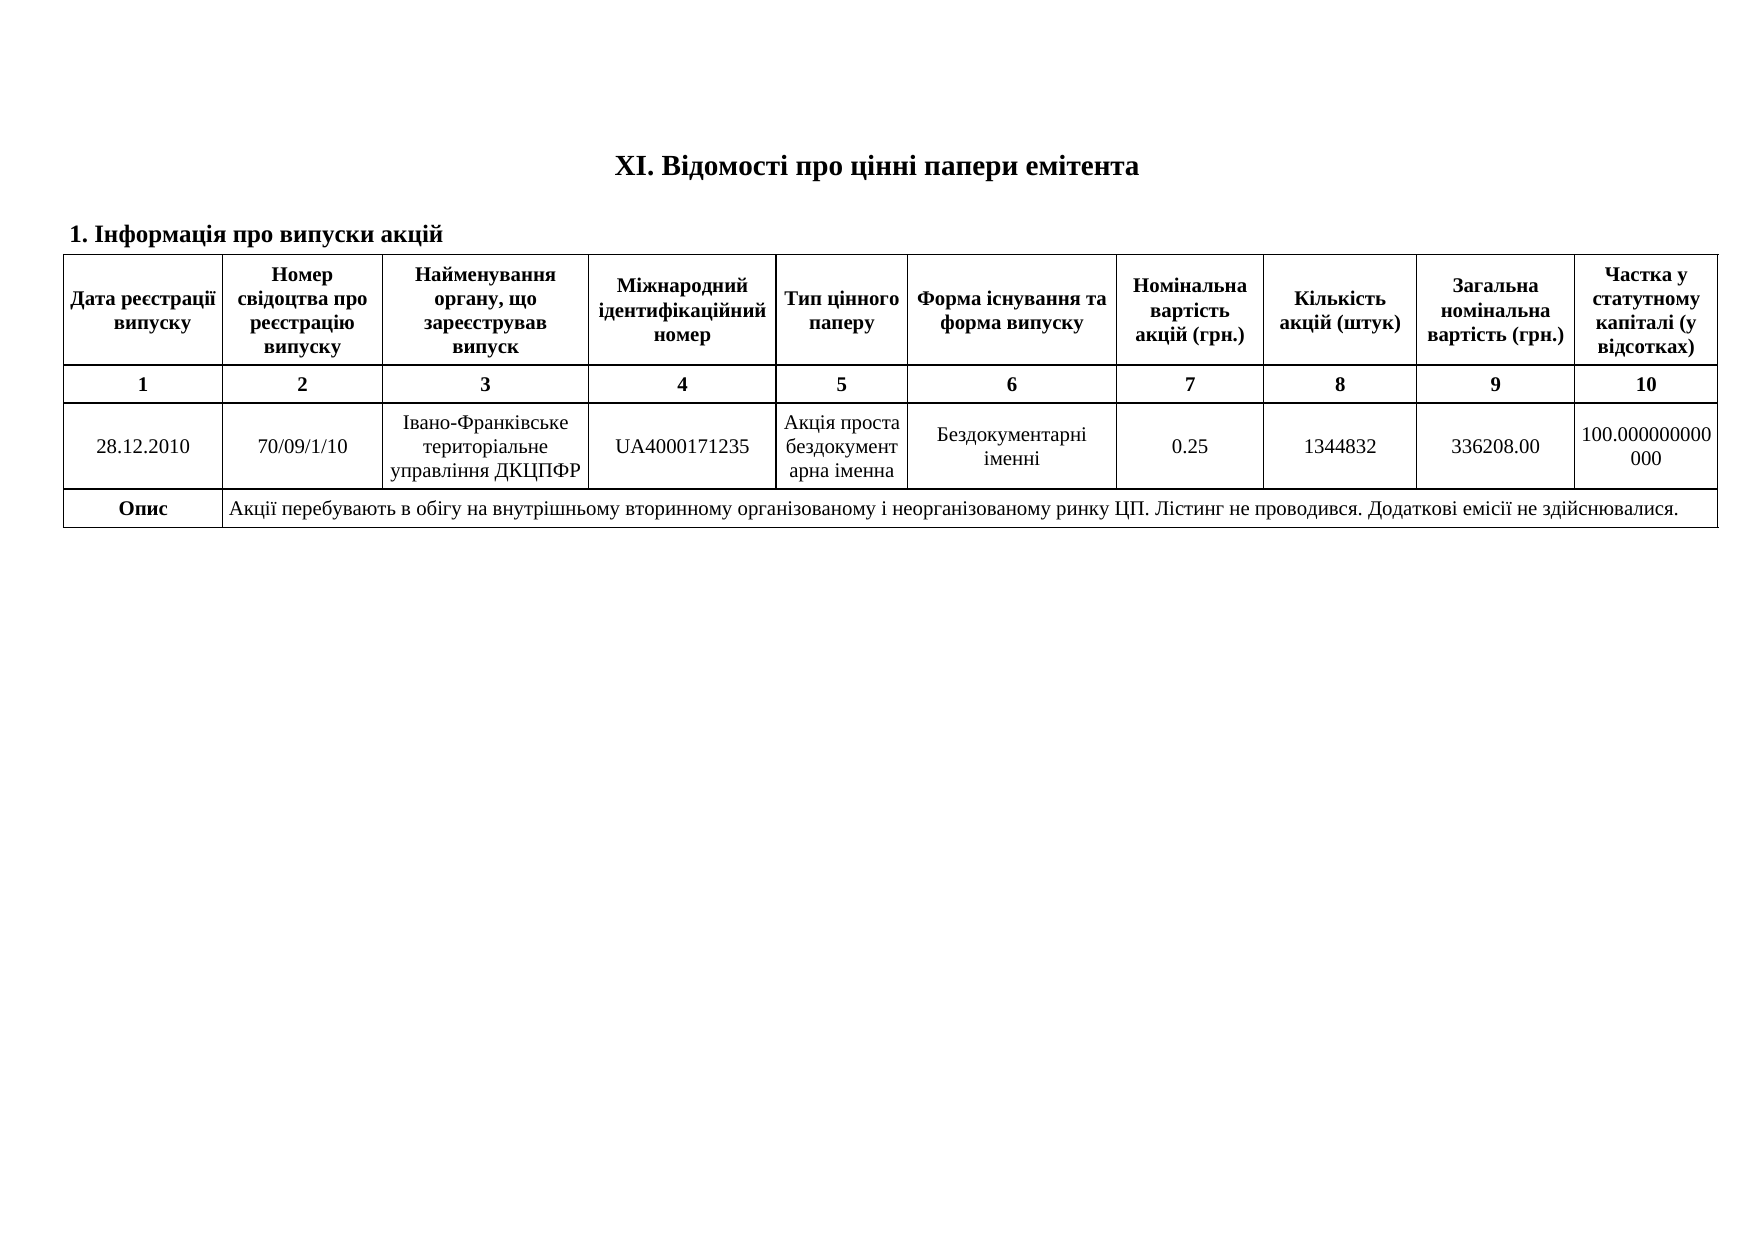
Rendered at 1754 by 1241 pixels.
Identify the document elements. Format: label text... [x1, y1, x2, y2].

table_cell 1 [64, 366, 222, 402]
table_cell Опис [64, 490, 222, 526]
table_header 1. Інформація про випуски акцій [63, 213, 1714, 254]
table_header Форма існування та форма випуску [908, 255, 1116, 364]
table_cell 5 [777, 366, 907, 402]
table_cell 70/09/1/10 [223, 404, 382, 488]
table_header Найменування органу, що зареєстрував випуск [383, 255, 588, 364]
table_header Тип цінного паперу [777, 255, 907, 364]
table_cell 10 [1575, 366, 1717, 402]
table_cell 28.12.2010 [64, 404, 222, 488]
table_cell Акція проста бездокументарна іменна [777, 404, 907, 488]
table_cell 8 [1264, 366, 1416, 402]
table_cell 336208.00 [1417, 404, 1574, 488]
table_header Номер свідоцтва про реєстрацію випуску [223, 255, 382, 364]
table_cell 7 [1117, 366, 1263, 402]
table_header Номінальна вартість акцій (грн.) [1117, 255, 1263, 364]
table_header Загальна номінальна вартість (грн.) [1417, 255, 1574, 364]
table_cell Акції перебувають в обігу на внутрішньому вторинному організованому і неорганiзованому ринку ЦП. Лiстинг не проводився. Додаткові емісії не здійснювалися. [223, 490, 1717, 526]
table_cell UA4000171235 [589, 404, 775, 488]
table_cell 2 [223, 366, 382, 402]
table_cell 0.25 [1117, 404, 1263, 488]
text XI. Відомості про цінні папери емітента [38, 148, 1716, 181]
table_cell Iвано-Франкiвське територiальне управлiння ДКЦПФР [383, 404, 588, 488]
table_header Міжнародний ідентифікаційний номер [589, 255, 775, 364]
table_cell 6 [908, 366, 1116, 402]
table_header Дата реєстрації випуску [64, 255, 222, 364]
table_cell 9 [1417, 366, 1574, 402]
table_cell Бездокументарнi iменнi [908, 404, 1116, 488]
table_cell 3 [383, 366, 588, 402]
table_header Частка у статутному капіталі (у відсотках) [1575, 255, 1717, 364]
table_header Кількість акцій (штук) [1264, 255, 1416, 364]
table_cell 1344832 [1264, 404, 1416, 488]
table_cell 100.000000000000 [1575, 404, 1717, 488]
table_cell 4 [589, 366, 775, 402]
